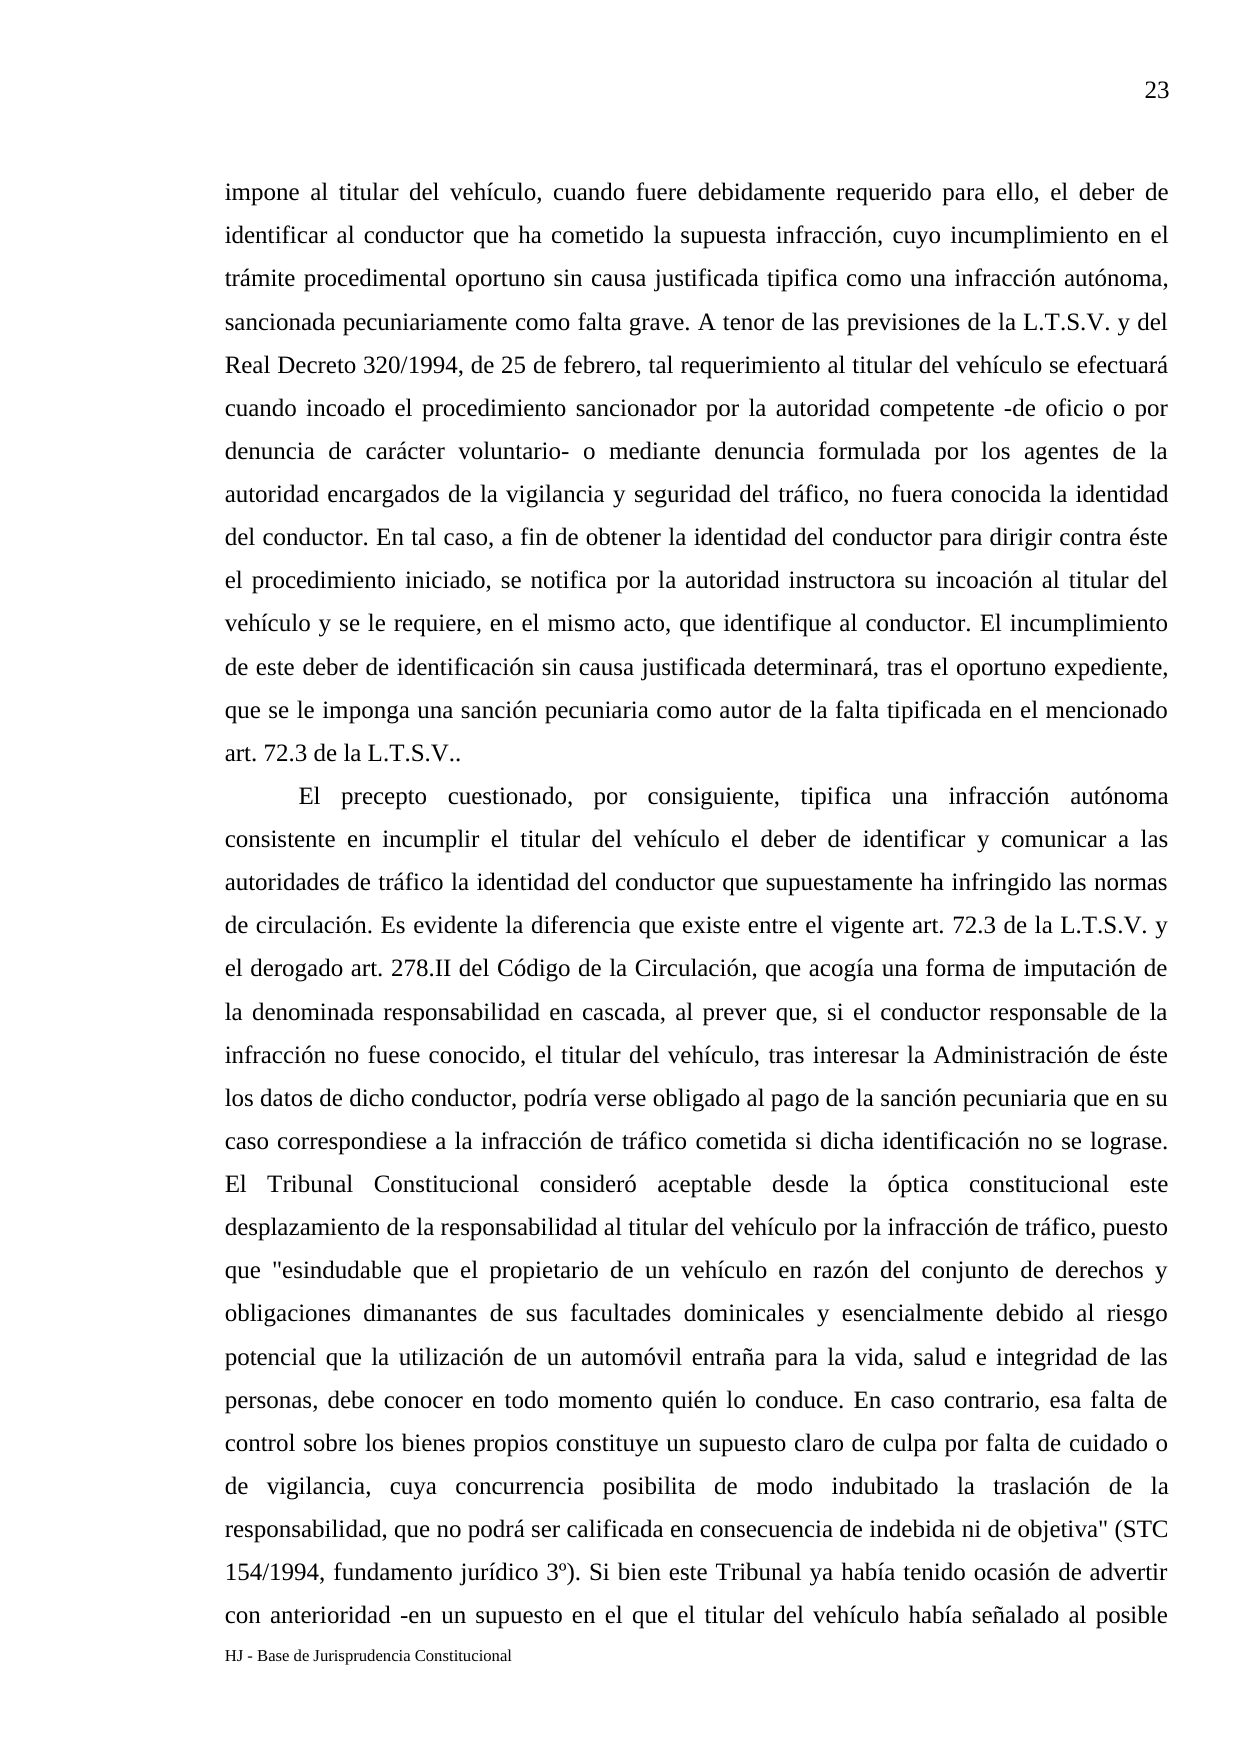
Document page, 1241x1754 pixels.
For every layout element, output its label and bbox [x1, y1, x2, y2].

text [224, 781, 1169, 1629]
text [224, 177, 1169, 767]
